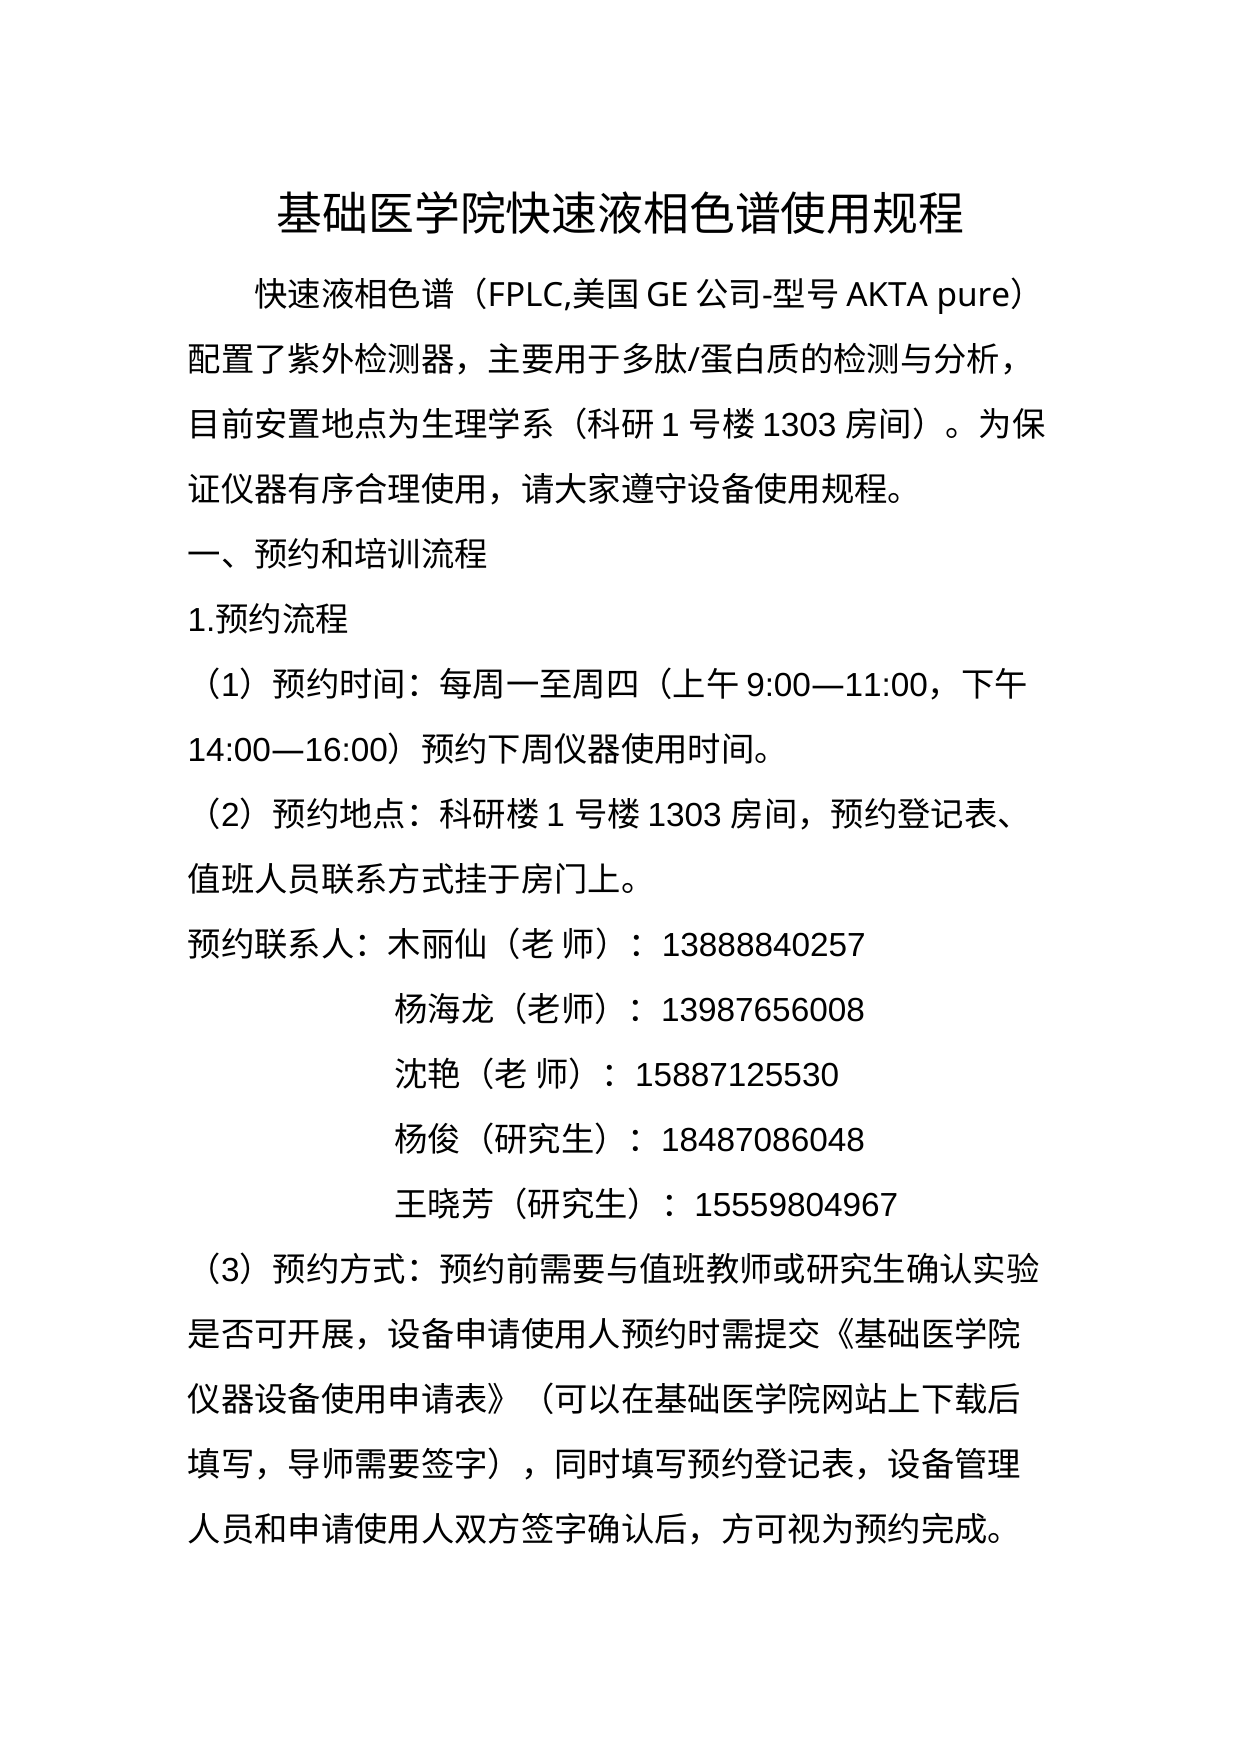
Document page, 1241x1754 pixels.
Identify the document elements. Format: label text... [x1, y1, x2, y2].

text 预约联系人：木丽仙（老 师）：13888840257 [187, 909, 1053, 974]
text 王晓芳（研究生）：15559804967 [187, 1169, 1053, 1234]
text 一、预约和培训流程 [187, 519, 1053, 584]
text （2）预约地点：科研楼1 号楼1303 房间，预约登记表、 [187, 779, 1053, 844]
text 杨俊（研究生）：18487086048 [187, 1104, 1053, 1169]
text 快速液相色谱（FPLC,美国GE公司-型号AKTA pure）配置了紫外检测器，主要用于多肽/蛋白质的检测与分析，目前安置地点为生理学系（科研1 号楼1303 房间）。为保证仪器有序合理使用，请大家遵守设备使用规程。 [187, 259, 1053, 519]
text 杨海龙（老师）：13987656008 [187, 974, 1053, 1039]
text 沈艳（老 师）：15887125530 [187, 1039, 1053, 1104]
text （1）预约时间：每周一至周四（上午9:00—11:00，下午14:00—16:00）预约下周仪器使用时间。 [187, 649, 1053, 779]
text （3）预约方式：预约前需要与值班教师或研究生确认实验是否可开展，设备申请使用人预约时需提交《基础医学院仪器设备使用申请表》（可以在基础医学院网站上下载后填写，导师需要签字），同时填写预约登记表，设备管理人员和申请使用人双方签字确认后，方可视为预约完成。 [187, 1234, 1053, 1559]
text 1.预约流程 [187, 584, 1053, 649]
text 基础医学院快速液相色谱使用规程 [187, 162, 1053, 259]
text 值班人员联系方式挂于房门上。 [187, 844, 1053, 909]
